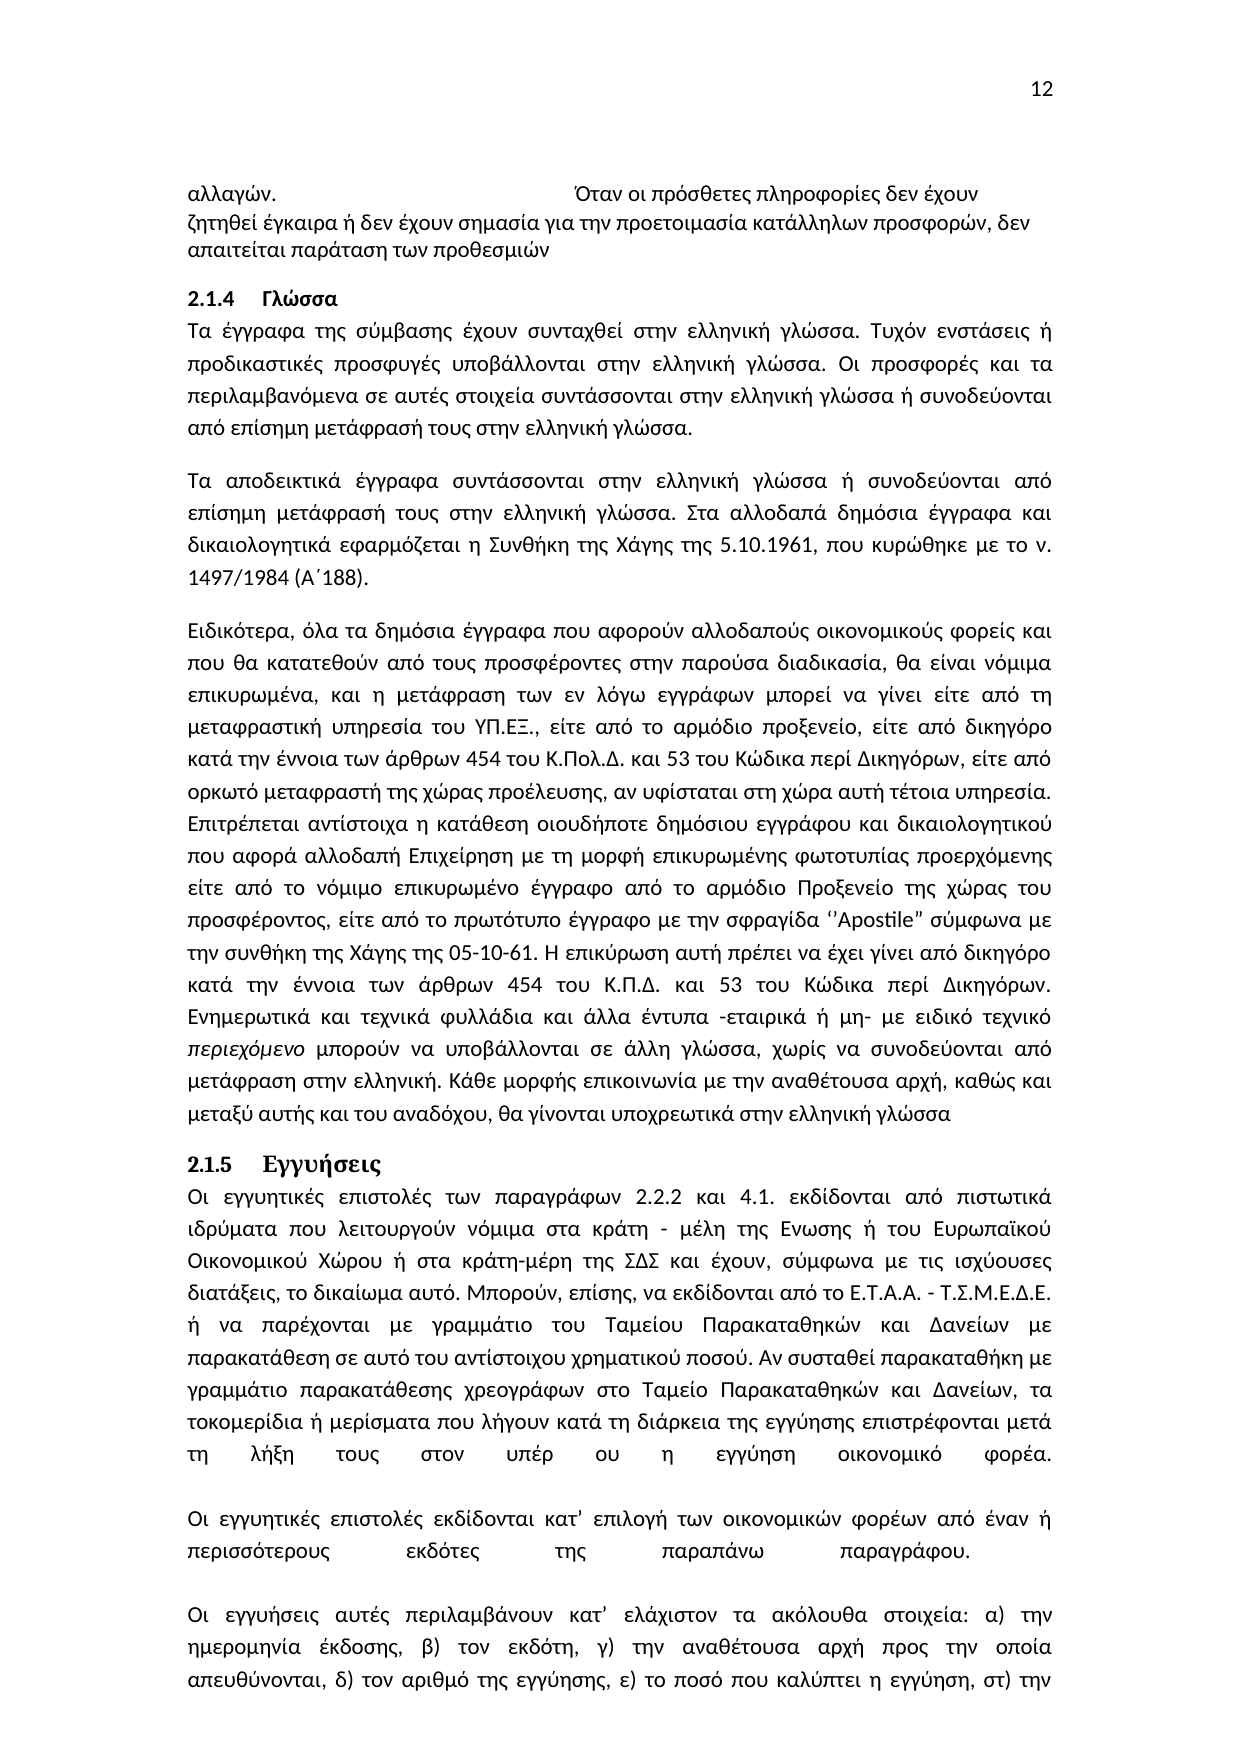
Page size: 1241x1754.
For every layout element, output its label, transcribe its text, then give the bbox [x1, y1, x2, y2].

subtitle 2.1.5 Εγγυήσεις [187, 1152, 1053, 1178]
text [187, 179, 1053, 264]
text Τα αποδεικτικά έγγραφα συντάσσονται στην ελληνική γλώσσα ή συνοδεύονται από επίσημη μετάφρασή τους στην ελληνική γλώσσα. Στα αλλοδαπά δημόσια έγγραφα και δικαιολογητικά εφαρμόζεται η Συνθήκη της Χάγης της 5.10.1961, που κυρώθηκε με το ν. 1497/1984 (Α΄188). [187, 466, 1053, 591]
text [187, 1182, 1053, 1693]
text Ειδικότερα, όλα τα δημόσια έγγραφα που αφορούν αλλοδαπούς οικονομικούς φορείς και που θα κατατεθούν από τους προσφέροντες στην παρούσα διαδικασία, θα είναι νόμιμα επικυρωμένα, και η μετάφραση των εν λόγω εγγράφων μπορεί να γίνει είτε από τη μεταφραστική υπηρεσία του ΥΠ.ΕΞ., είτε από το αρμόδιο προξενείο, είτε από δικηγόρο κατά την έννοια των άρθρων 454 του Κ.Πολ.Δ. και 53 του Κώδικα περί Δικηγόρων, είτε από ορκωτό μεταφραστή της χώρας προέλευσης, αν υφίσταται στη χώρα αυτή τέτοια υπηρεσία. Επιτρέπεται αντίστοιχα η κατάθεση οιουδήποτε δημόσιου εγγράφου και δικαιολογητικού που αφορά αλλοδαπή Επιχείρηση με τη μορφή επικυρωμένης φωτοτυπίας προερχόμενης είτε από το νόμιμο επικυρωμένο έγγραφο από το αρμόδιο Προξενείο της χώρας του προσφέροντος, είτε από το πρωτότυπο έγγραφο με την σφραγίδα ‘’Apostile” σύμφωνα με την συνθήκη της Χάγης της 05-10-61. Η επικύρωση αυτή πρέπει να έχει γίνει από δικηγόρο κατά την έννοια των άρθρων 454 του Κ.Π.Δ. και 53 του Κώδικα περί Δικηγόρων. Ενημερωτικά και τεχνικά φυλλάδια και άλλα έντυπα -εταιρικά ή μη- με ειδικό τεχνικό περιεχόμενο μπορούν να υποβάλλονται σε άλλη γλώσσα, χωρίς να συνοδεύονται από μετάφραση στην ελληνική. Κάθε μορφής επικοινωνία με την αναθέτουσα αρχή, καθώς και μεταξύ αυτής και του αναδόχου, θα γίνονται υποχρεωτικά στην ελληνική γλώσσα [187, 616, 1053, 1127]
text 2.1.4 Γλώσσα Τα έγγραφα της σύμβασης έχουν συνταχθεί στην ελληνική γλώσσα. Τυχόν ενστάσεις ή προδικαστικές προσφυγές υποβάλλονται στην ελληνική γλώσσα. Οι προσφορές και τα περιλαμβανόμενα σε αυτές στοιχεία συντάσσονται στην ελληνική γλώσσα ή συνοδεύονται από επίσημη μετάφρασή τους στην ελληνική γλώσσα. [187, 284, 1053, 441]
